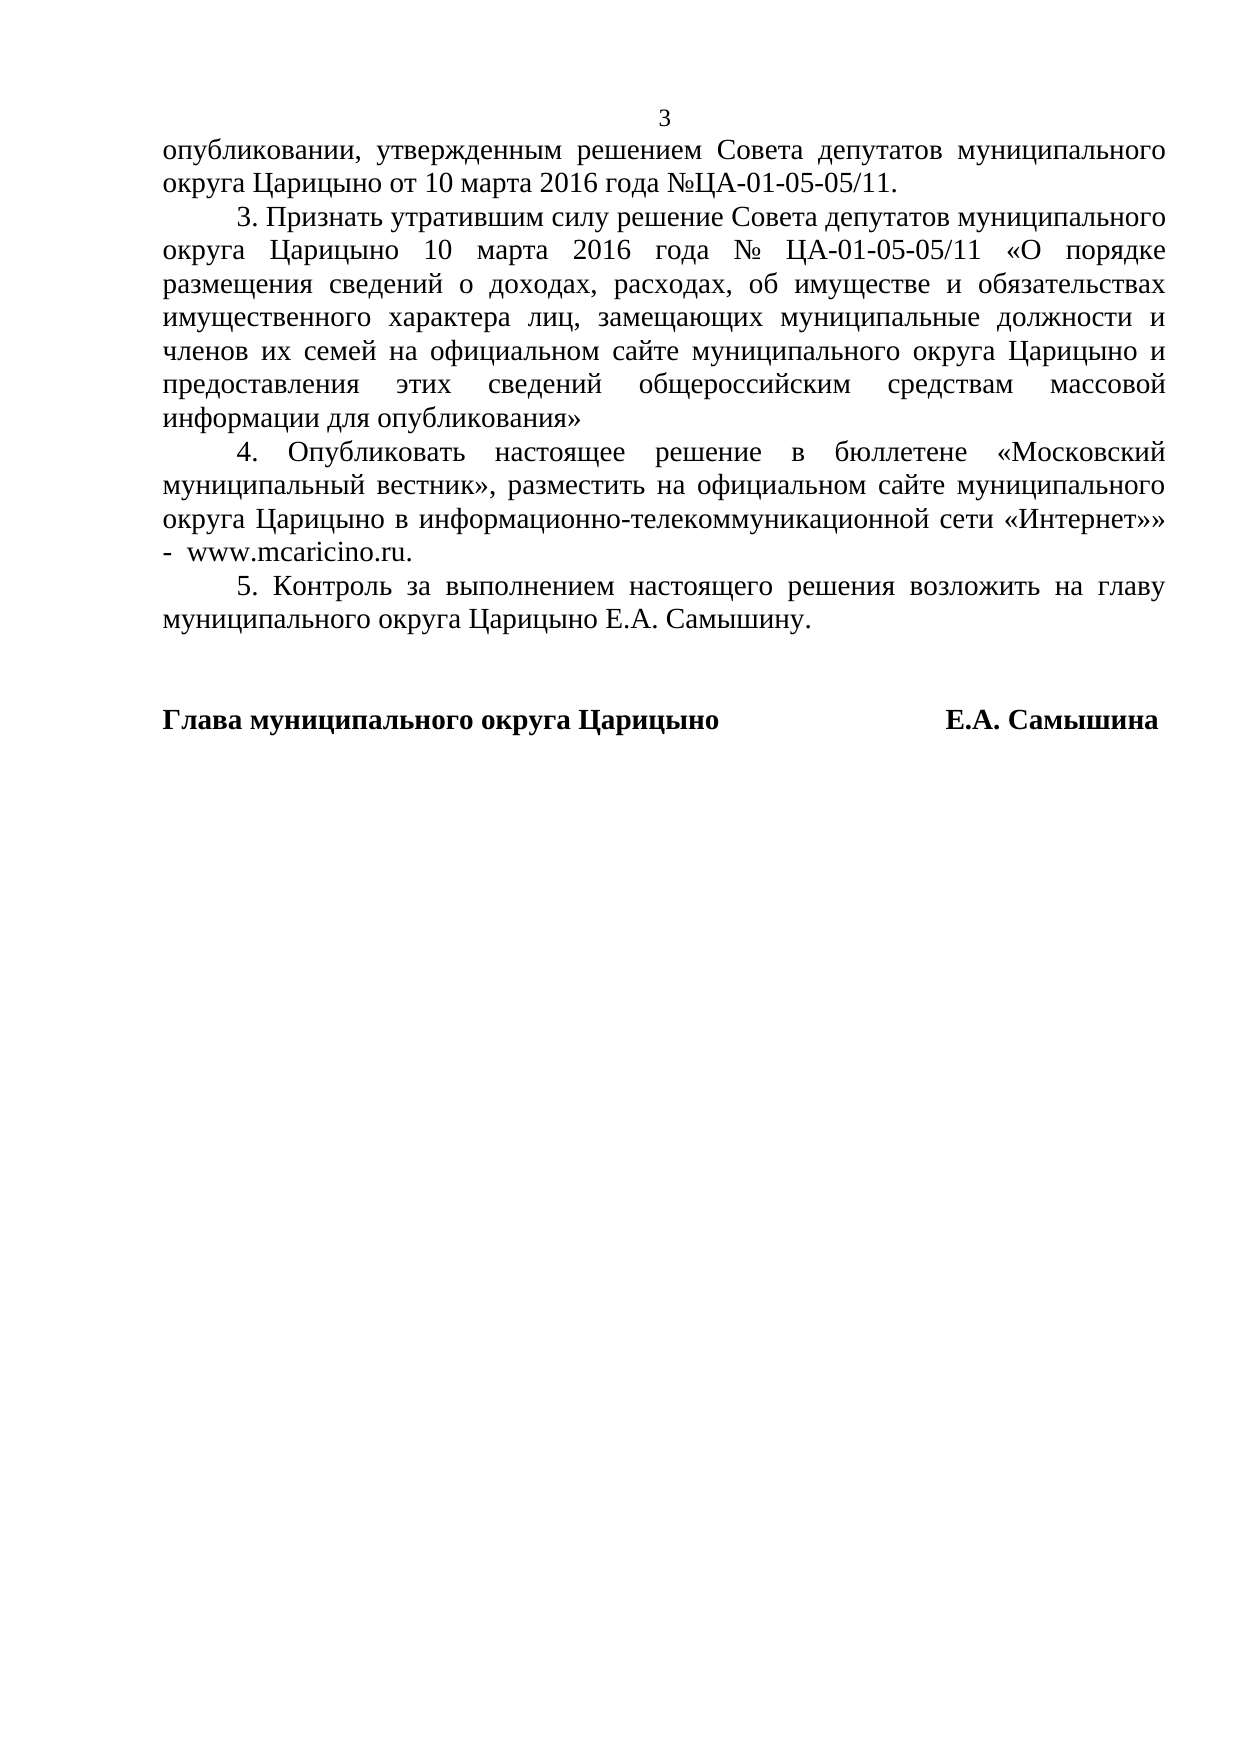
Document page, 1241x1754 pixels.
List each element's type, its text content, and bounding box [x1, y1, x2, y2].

text 3. Признать утратившим силу решение Совета депутатов муниципального округа Царицыно 10 марта 2016 года № ЦА-01-05-05/11 «О порядке размещения сведений о доходах, расходах, об имуществе и обязательствах имущественного характера лиц, замещающих муниципальные должности и членов их семей на официальном сайте муниципального округа Царицыно и предоставления этих сведений общероссийским средствам массовой информации для опубликования» [162, 199, 1167, 434]
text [162, 132, 1167, 199]
text 5. Контроль за выполнением настоящего решения возложить на главу муниципального округа Царицыно Е.А. Самышину. [162, 568, 1167, 635]
text Глава муниципального округа Царицыно Е.А. Самышина [162, 702, 1167, 736]
text 4. Опубликовать настоящее решение в бюллетене «Московский муниципальный вестник», разместить на официальном сайте муниципального округа Царицыно в информационно-телекоммуникационной сети «Интернет»» - www.mcaricino.ru. [162, 434, 1167, 568]
